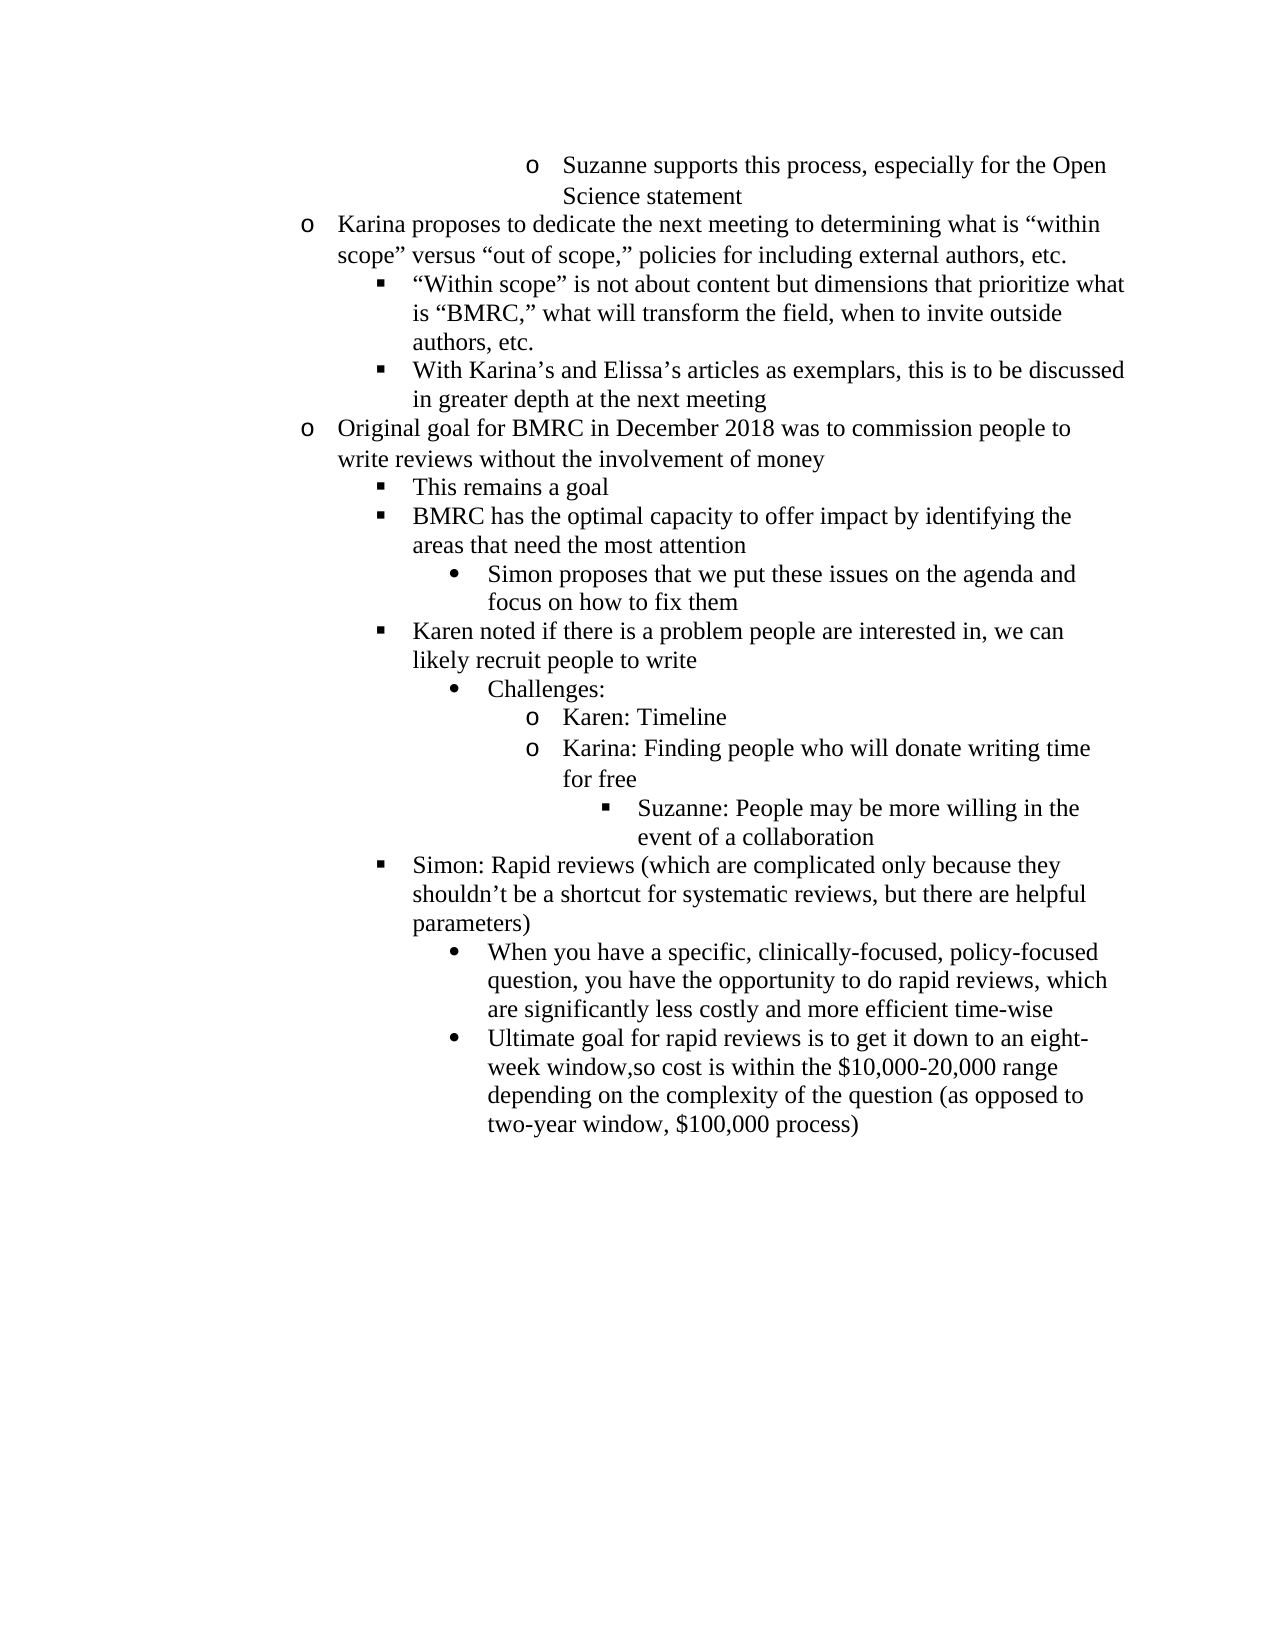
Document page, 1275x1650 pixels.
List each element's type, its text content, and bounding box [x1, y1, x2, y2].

list With Karina’s and Elissa’s articles as exemplars, this is to be discussed in greater depth at the next meeting [375, 355, 1125, 413]
list Karen: Timeline [525, 702, 1125, 733]
list Suzanne: People may be more willing in the event of a collaboration [600, 793, 1125, 850]
list Simon: Rapid reviews (which are complicated only because they shouldn’t be a shortcut for systematic reviews, but there are helpful parameters) [375, 850, 1125, 937]
list Suzanne supports this process, especially for the Open Science statement [525, 150, 1125, 209]
list Karina proposes to dedicate the next meeting to determining what is “within scope” versus “out of scope,” policies for including external authors, etc. [300, 209, 1125, 269]
list Simon proposes that we put these issues on the agenda and focus on how to fix them [450, 559, 1125, 616]
list Challenges: [450, 674, 1125, 702]
list Ultimate goal for rapid reviews is to get it down to an eight-week window,so cost is within the $10,000-20,000 range depending on the complexity of the question (as opposed to two-year window, $100,000 process) [450, 1023, 1125, 1138]
list When you have a specific, clinically-focused, policy-focused question, you have the opportunity to do rapid reviews, which are significantly less costly and more efficient time-wise [450, 937, 1125, 1023]
list Karen noted if there is a problem people are interested in, we can likely recruit people to write [375, 616, 1125, 674]
list BMRC has the optimal capacity to offer impact by identifying the areas that need the most attention [375, 501, 1125, 559]
list Karina: Finding people who will donate writing time for free [525, 733, 1125, 793]
list “Within scope” is not about content but dimensions that prioritize what is “BMRC,” what will transform the field, when to invite outside authors, etc. [375, 269, 1125, 355]
list Original goal for BMRC in December 2018 was to commission people to write reviews without the involvement of money [300, 413, 1125, 472]
list This remains a goal [375, 472, 1125, 501]
